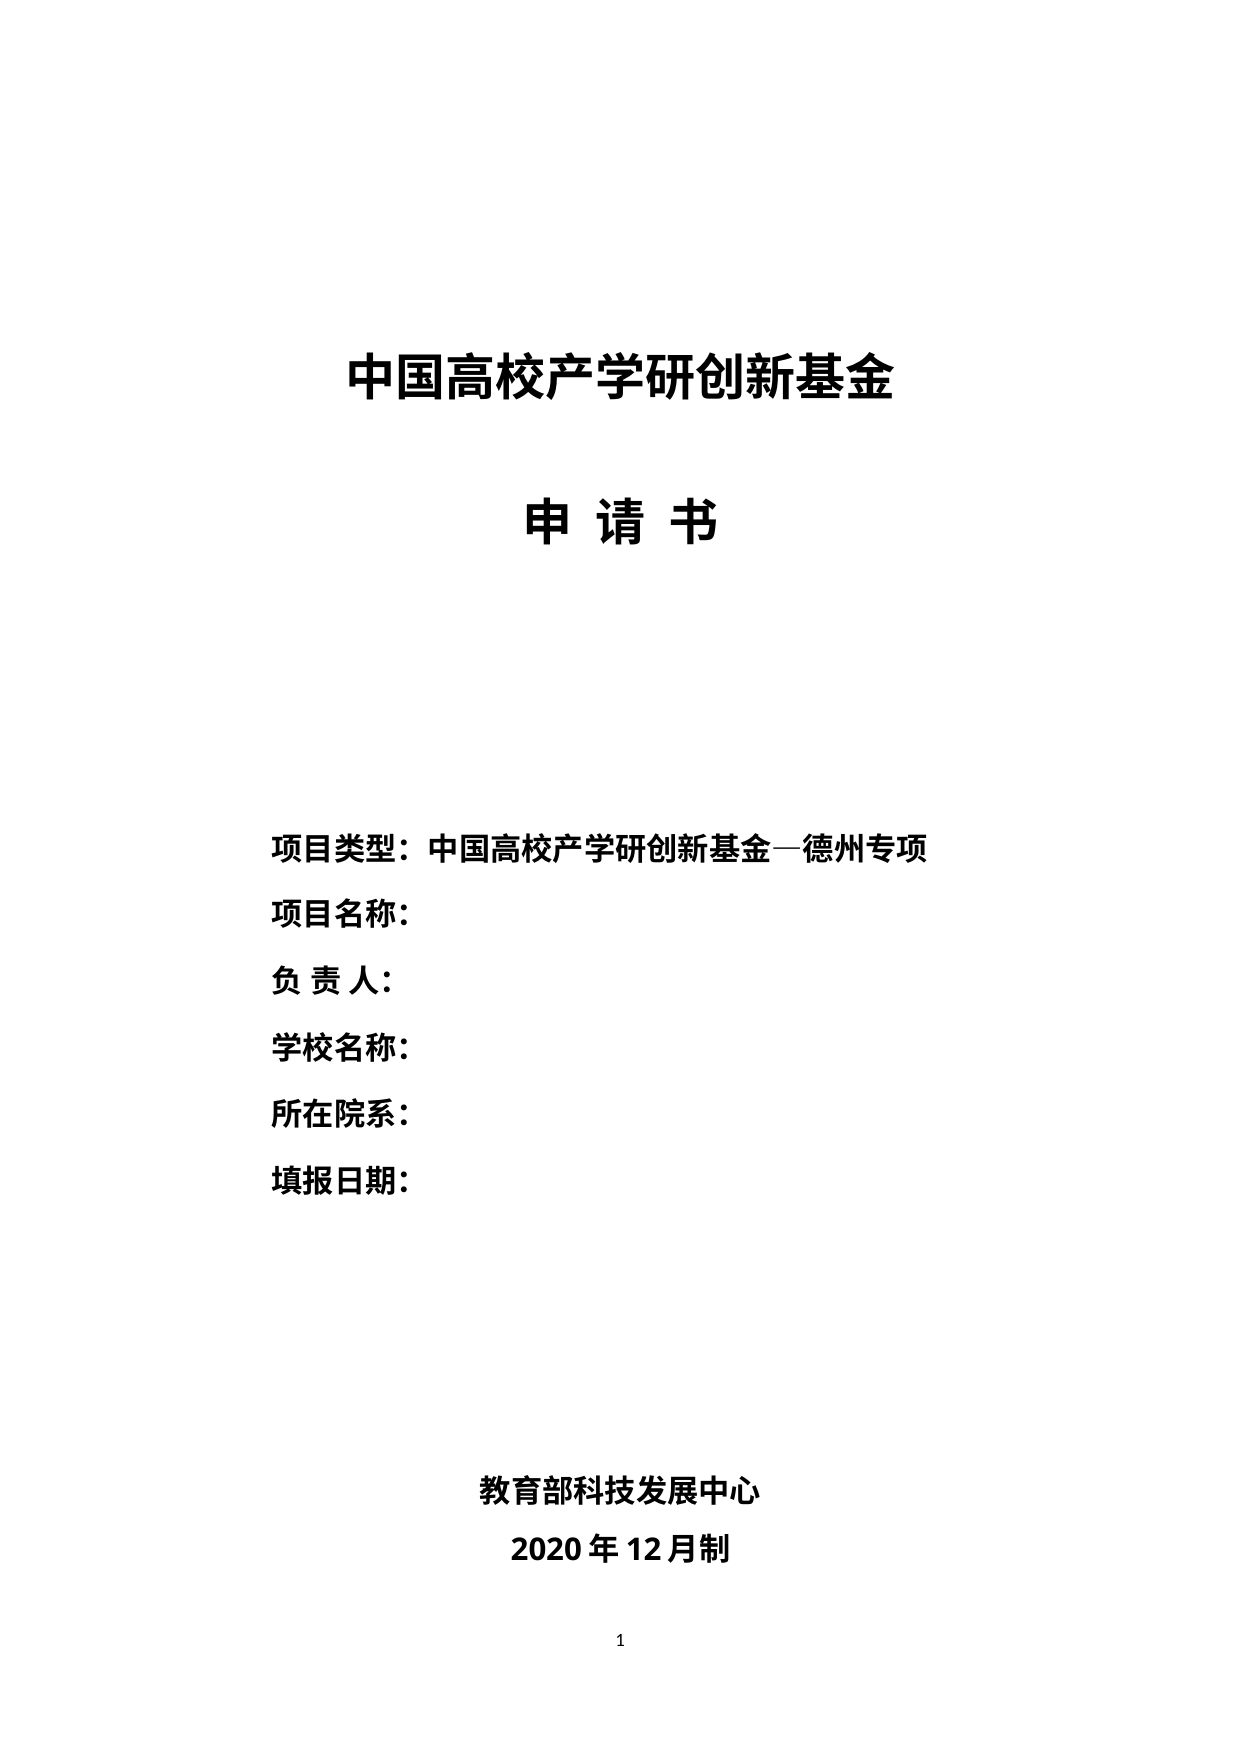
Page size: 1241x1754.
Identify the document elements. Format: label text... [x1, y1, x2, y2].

text 教育部科技发展中心 [177, 1456, 1063, 1514]
text 负 责 人： [177, 939, 1063, 1006]
text 申 请 书 [177, 482, 1063, 554]
text 项目名称： [177, 872, 1063, 939]
text 学校名称： [177, 1006, 1063, 1072]
text 2020年12月制 [177, 1514, 1063, 1572]
text 项目类型：中国高校产学研创新基金—德州专项 [177, 810, 1063, 872]
text 中国高校产学研创新基金 [177, 337, 1063, 409]
text 填报日期： [177, 1139, 1063, 1206]
text 所在院系： [177, 1072, 1063, 1139]
